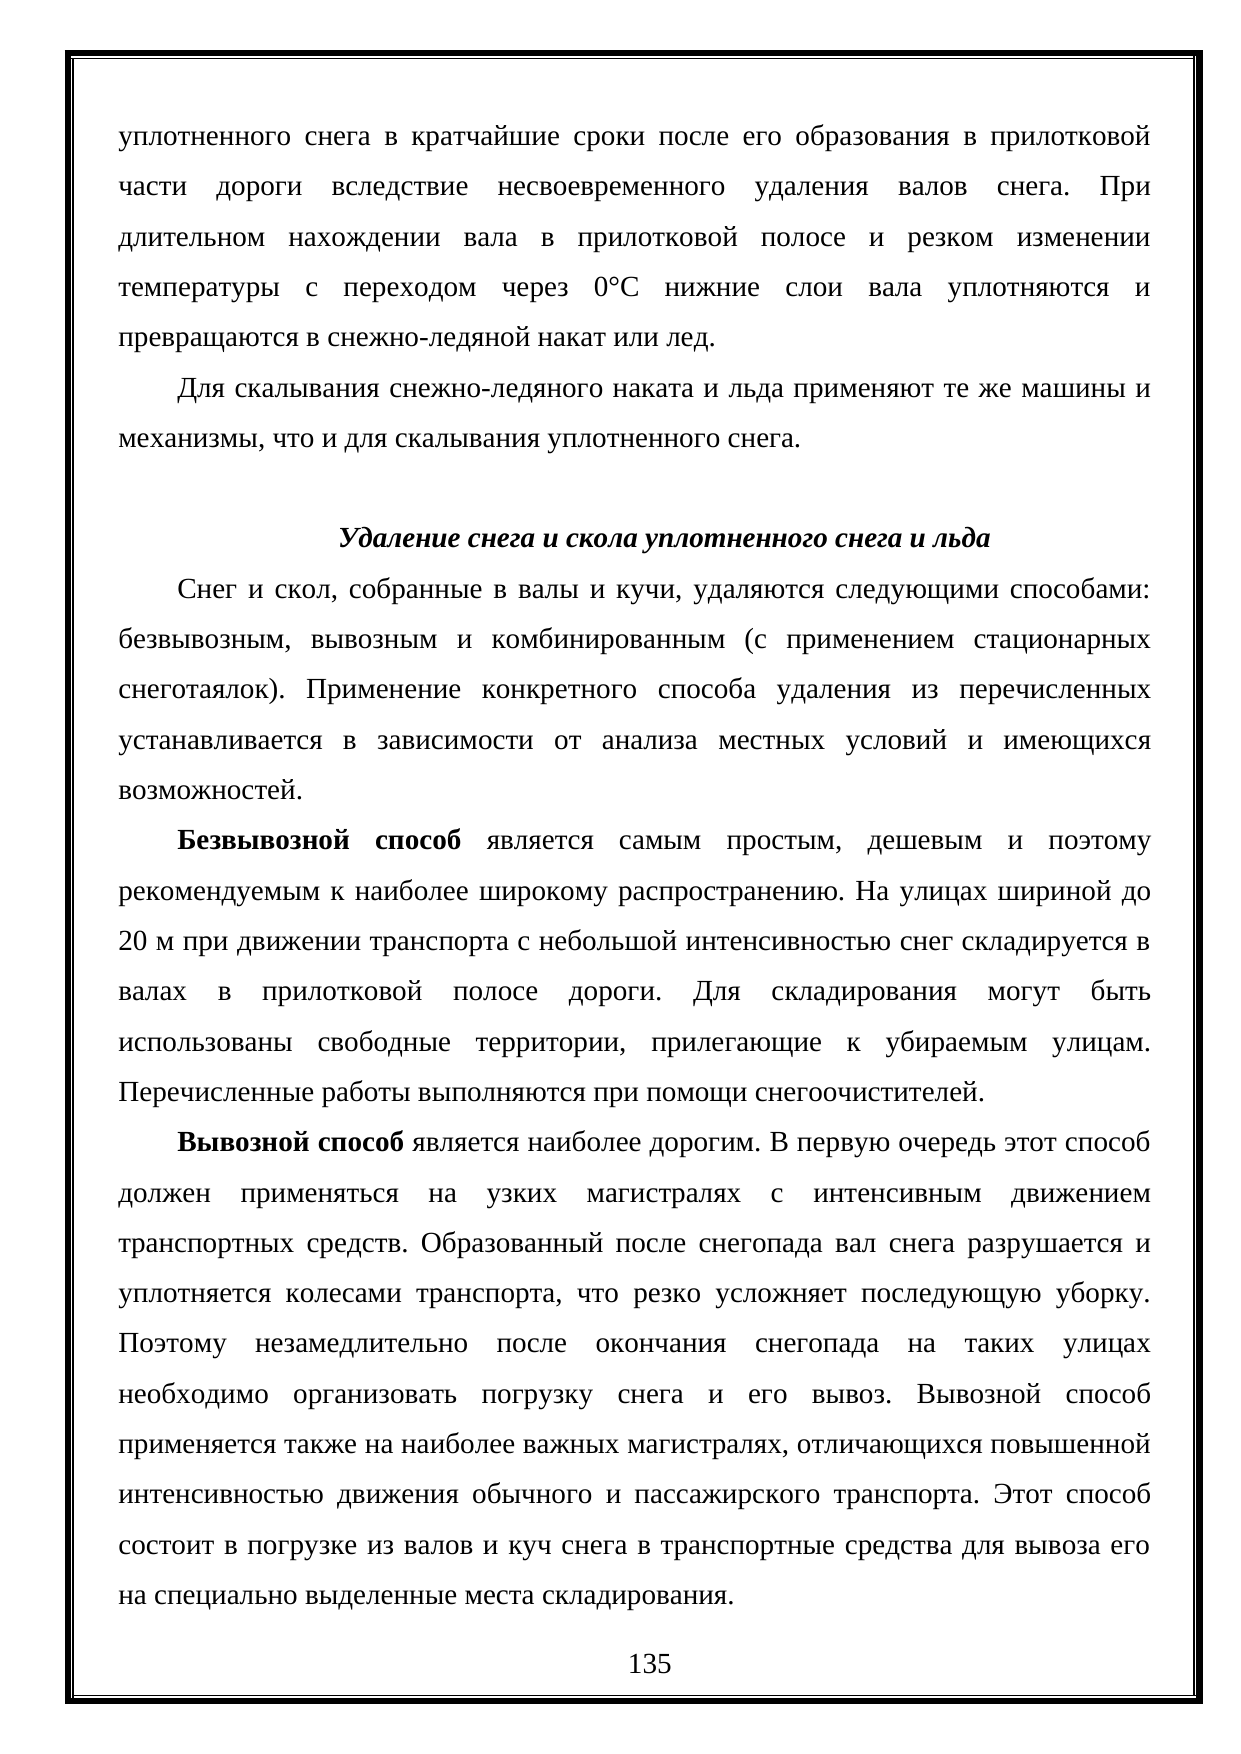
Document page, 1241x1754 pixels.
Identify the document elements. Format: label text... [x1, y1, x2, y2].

text Снег и скол, собранные в валы и кучи, удаляются следующими способами: безвывозным, вывозным и комбинированным (с применением стационарных снеготаялок). Применение конкретного способа удаления из перечисленных устанавливается в зависимости от анализа местных условий и имеющихся возможностей. [118, 571, 1152, 806]
text Для скалывания снежно-ледяного наката и льда применяют те же машины и механизмы, что и для скалывания уплотненного снега. [118, 370, 1152, 453]
text Удаление снега и скола уплотненного снега и льда [118, 521, 1152, 554]
text Безвывозной способ является самым простым, дешевым и поэтому рекомендуемым к наиболее широкому распространению. На улицах шириной до при движении транспорта с небольшой интенсивностью снег складируется в валах в прилотковой полосе дороги. Для складирования могут быть использованы свободные территории, прилегающие к убираемым улицам. Перечисленные работы выполняются при помощи снегоочистителей. [118, 822, 1152, 1108]
text Вывозной способ является наиболее дорогим. В первую очередь этот способ должен применяться на узких магистралях с интенсивным движением транспортных средств. Образованный после снегопада вал снега разрушается и уплотняется колесами транспорта, что резко усложняет последующую уборку. Поэтому незамедлительно после окончания снегопада на таких улицах необходимо организовать погрузку снега и его вывоз. Вывозной способ применяется также на наиболее важных магистралях, отличающихся повышенной интенсивностью движения обычного и пассажирского транспорта. Этот способ состоит в погрузке из валов и куч снега в транспортные средства для вывоза его на специально выделенные места складирования. [118, 1124, 1152, 1611]
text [118, 118, 1152, 353]
